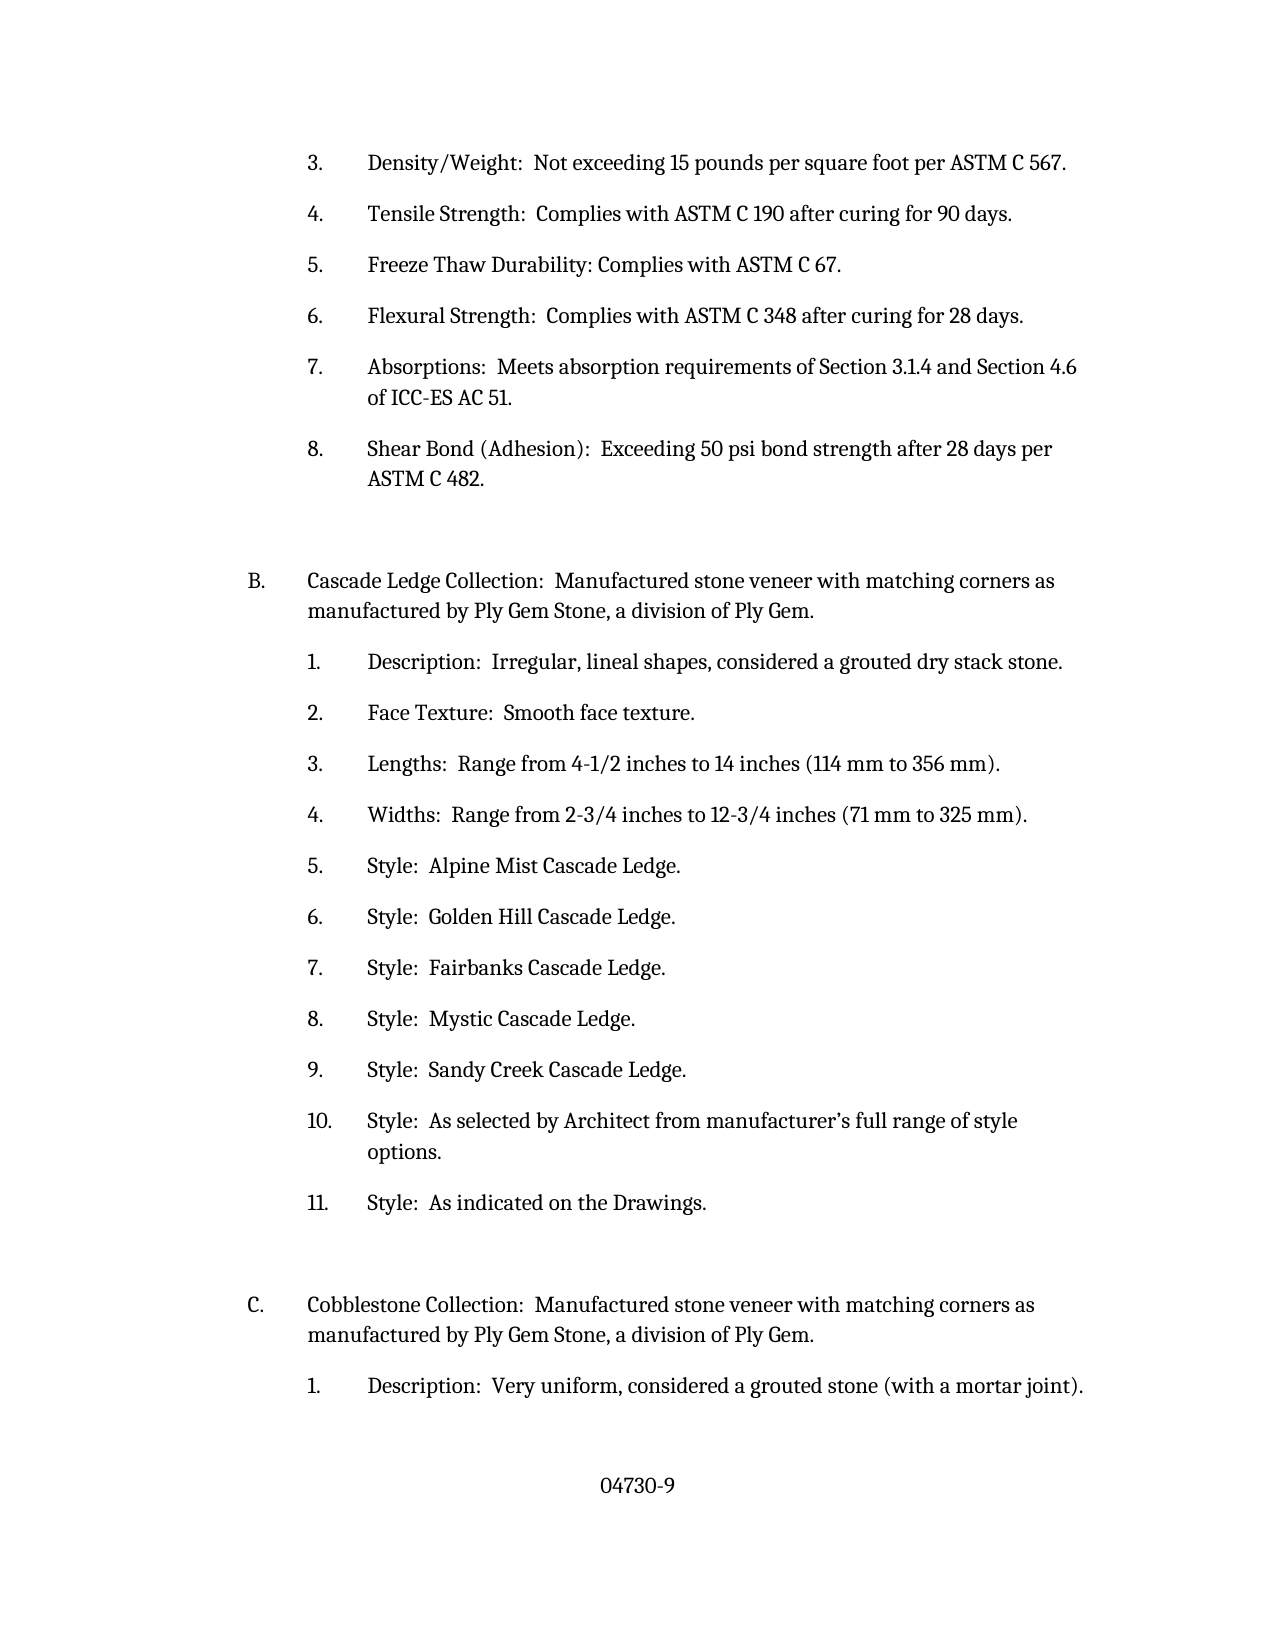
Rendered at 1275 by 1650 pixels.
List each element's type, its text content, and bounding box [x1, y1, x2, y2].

text Cobblestone Collection: Manufactured stone veneer with matching corners as manufactured by Ply Gem Stone, a division of Ply Gem. [247, 1292, 1087, 1348]
text Lengths: Range from 4-1/2 inches to 14 inches (114 mm to 356 mm). [307, 751, 1087, 777]
text Face Texture: Smooth face texture. [307, 700, 1087, 726]
text Flexural Strength: Complies with ASTM C 348 after curing for 28 days. [307, 303, 1087, 329]
text Style: Alpine Mist Cascade Ledge. [307, 853, 1087, 879]
text Shear Bond (Adhesion): Exceeding 50 psi bond strength after 28 days per ASTM C 482. [307, 435, 1087, 492]
text Style: Golden Hill Cascade Ledge. [307, 904, 1087, 931]
text Style: Fairbanks Cascade Ledge. [307, 955, 1087, 982]
text Absorptions: Meets absorption requirements of Section 3.1.4 and Section 4.6 of ICC-ES AC 51. [307, 354, 1087, 411]
text Density/Weight: Not exceeding 15 pounds per square foot per ASTM C 567. [307, 150, 1087, 176]
text Widths: Range from 2-3/4 inches to 12-3/4 inches (71 mm to 325 mm). [307, 802, 1087, 828]
text Description: Very uniform, considered a grouted stone (with a mortar joint). [307, 1373, 1087, 1399]
text Style: Mystic Cascade Ledge. [307, 1006, 1087, 1033]
text Freeze Thaw Durability: Complies with ASTM C 67. [307, 252, 1087, 278]
text Cascade Ledge Collection: Manufactured stone veneer with matching corners as manufactured by Ply Gem Stone, a division of Ply Gem. [247, 568, 1087, 624]
text Description: Irregular, lineal shapes, considered a grouted dry stack stone. [307, 649, 1087, 675]
text Style: Sandy Creek Cascade Ledge. [307, 1057, 1087, 1084]
text Style: As selected by Architect from manufacturer’s full range of style options. [307, 1108, 1087, 1165]
text Tensile Strength: Complies with ASTM C 190 after curing for 90 days. [307, 201, 1087, 227]
text Style: As indicated on the Drawings. [307, 1189, 1087, 1216]
